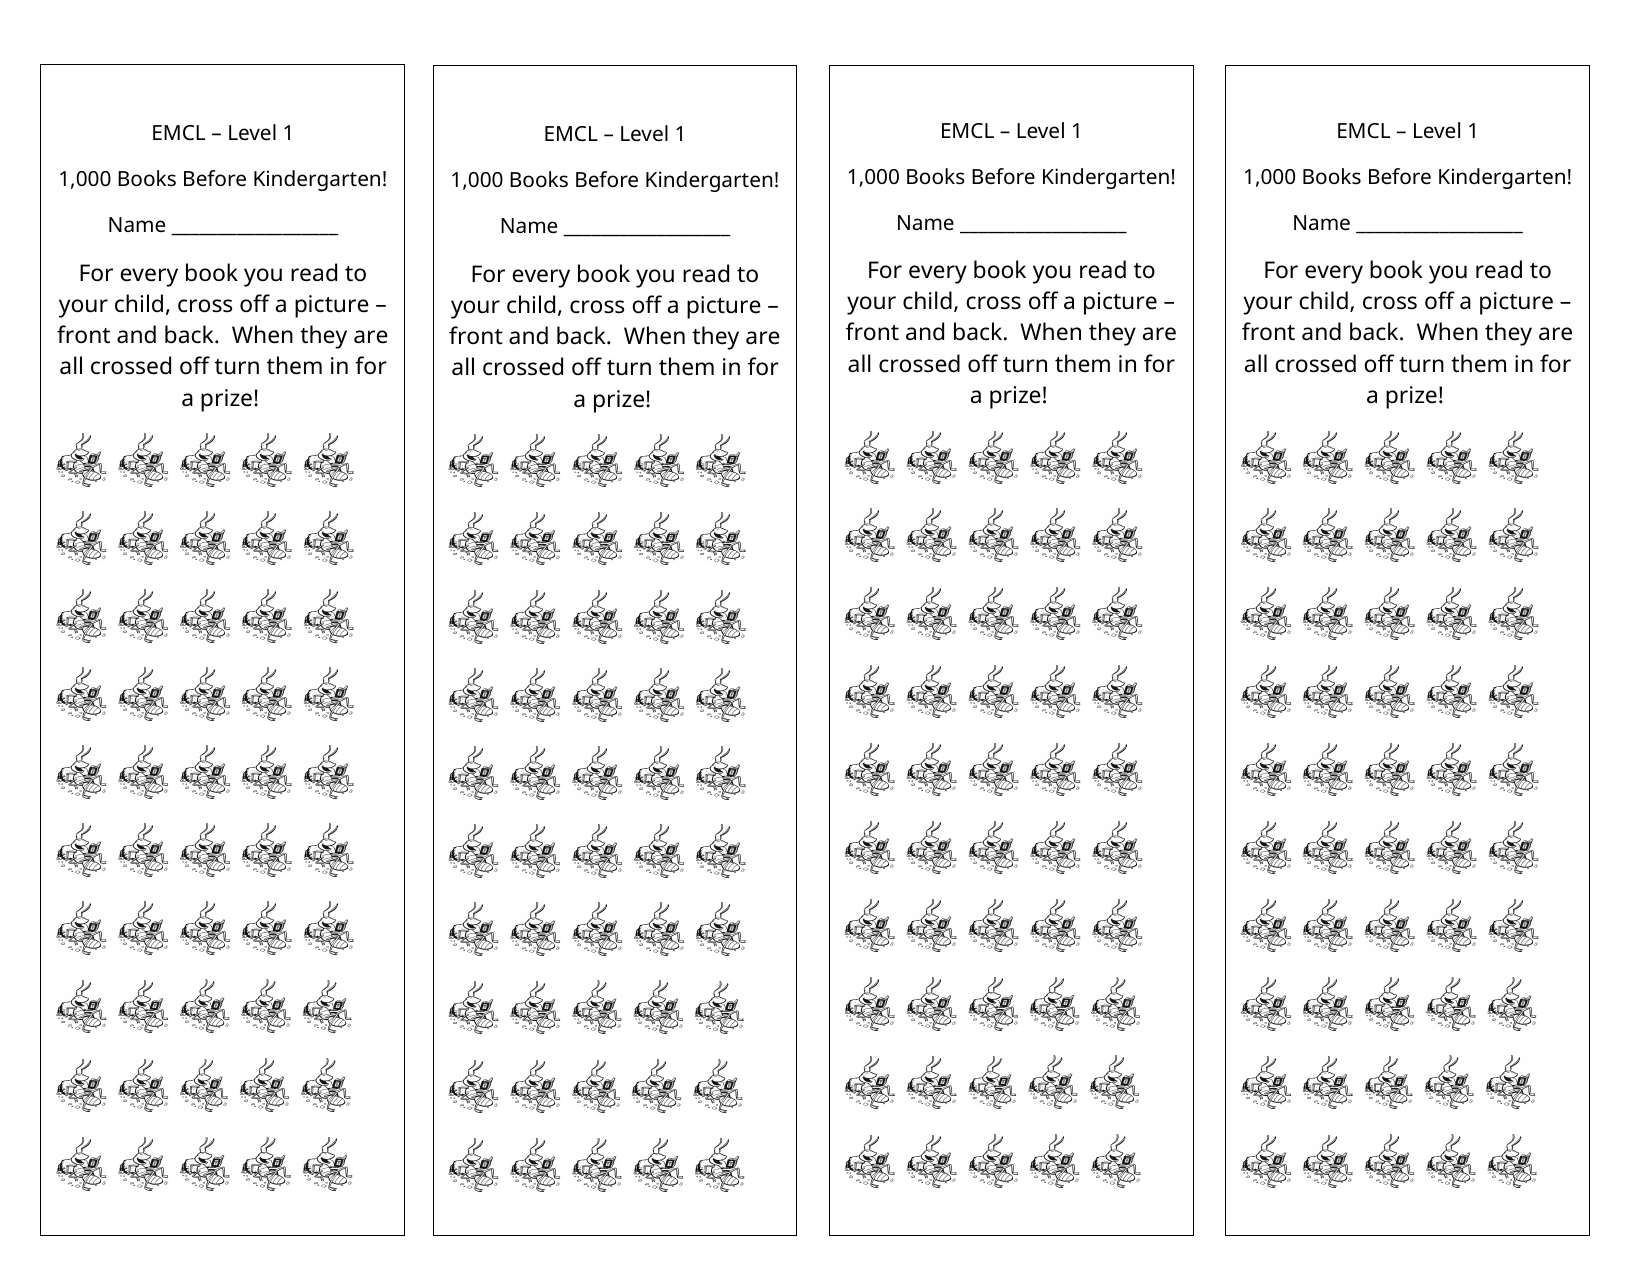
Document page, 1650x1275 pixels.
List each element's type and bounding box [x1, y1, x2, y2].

picture [1302, 821, 1353, 874]
picture [1030, 508, 1081, 562]
picture [968, 977, 1018, 1031]
picture [118, 433, 169, 487]
picture [906, 821, 957, 874]
picture [844, 508, 895, 562]
picture [448, 590, 499, 644]
picture [1302, 431, 1353, 484]
picture [1364, 977, 1415, 1031]
picture [1364, 587, 1415, 640]
picture [1488, 508, 1539, 562]
picture [906, 1135, 957, 1188]
picture [634, 590, 684, 644]
picture [302, 980, 352, 1033]
picture [572, 746, 623, 800]
picture [118, 745, 169, 799]
picture [1364, 821, 1415, 874]
picture [56, 1137, 107, 1191]
picture [510, 746, 561, 800]
picture [1092, 743, 1143, 796]
picture [572, 512, 623, 565]
picture [968, 1134, 1018, 1188]
picture [1488, 899, 1539, 952]
picture [634, 434, 684, 487]
picture [1030, 665, 1081, 718]
picture [906, 508, 957, 562]
picture [242, 511, 292, 565]
picture [118, 589, 169, 643]
picture [1426, 665, 1477, 718]
picture [180, 511, 231, 565]
picture [448, 981, 499, 1034]
picture [1029, 1134, 1080, 1188]
picture [1302, 743, 1353, 796]
picture [696, 902, 746, 956]
picture [180, 745, 231, 799]
picture [180, 667, 231, 721]
picture [118, 901, 169, 955]
picture [1364, 743, 1415, 796]
picture [303, 745, 354, 799]
picture [180, 1059, 228, 1112]
picture [302, 1137, 353, 1191]
picture [844, 899, 895, 952]
picture [968, 743, 1019, 796]
picture [1302, 977, 1353, 1031]
picture [242, 901, 292, 955]
picture [56, 589, 107, 643]
picture [633, 980, 683, 1034]
picture [180, 433, 231, 487]
picture [1302, 665, 1353, 718]
picture [1485, 1055, 1536, 1109]
picture [844, 587, 895, 640]
picture [118, 1059, 169, 1112]
picture [1364, 665, 1415, 718]
picture [1487, 977, 1537, 1031]
picture [448, 746, 499, 800]
picture [696, 746, 746, 800]
picture [56, 1059, 107, 1112]
picture [448, 512, 499, 565]
picture [633, 1138, 683, 1192]
picture [906, 743, 957, 796]
picture [968, 587, 1019, 640]
picture [118, 1137, 169, 1191]
picture [696, 590, 746, 644]
picture [695, 1138, 745, 1192]
picture [1091, 1134, 1141, 1188]
picture [56, 980, 107, 1033]
picture [844, 431, 895, 484]
picture [242, 823, 292, 877]
picture [1302, 1056, 1353, 1109]
picture [1092, 587, 1143, 640]
picture [56, 667, 107, 721]
picture [844, 665, 895, 718]
picture [572, 1138, 622, 1192]
picture [1364, 431, 1415, 484]
picture [696, 512, 746, 565]
picture [242, 745, 292, 799]
picture [634, 824, 684, 878]
picture [303, 433, 354, 487]
picture [1030, 587, 1081, 640]
picture [510, 512, 561, 565]
picture [1487, 1134, 1537, 1188]
picture [696, 824, 746, 878]
picture [242, 433, 292, 487]
picture [1488, 821, 1539, 874]
picture [1364, 899, 1415, 952]
picture [56, 511, 107, 565]
picture [1302, 587, 1353, 640]
picture [303, 823, 354, 877]
picture [1364, 1134, 1415, 1188]
picture [1241, 587, 1292, 640]
picture [510, 590, 561, 644]
picture [1488, 587, 1539, 640]
picture [180, 823, 231, 877]
picture [510, 1060, 561, 1113]
picture [631, 1059, 682, 1113]
picture [448, 668, 499, 722]
picture [695, 981, 744, 1034]
picture [572, 590, 623, 644]
picture [1426, 899, 1477, 952]
picture [1364, 1056, 1413, 1109]
picture [1488, 665, 1539, 718]
picture [448, 434, 499, 487]
picture [1241, 431, 1292, 484]
picture [1030, 743, 1081, 796]
picture [1091, 977, 1140, 1031]
picture [1488, 743, 1539, 796]
picture [1092, 508, 1143, 562]
picture [448, 1060, 499, 1113]
picture [301, 1058, 351, 1112]
picture [634, 512, 684, 565]
picture [844, 743, 895, 796]
picture [1092, 431, 1143, 484]
picture [1241, 508, 1292, 562]
picture [693, 1059, 743, 1113]
picture [242, 667, 292, 721]
picture [239, 1058, 290, 1112]
picture [241, 1137, 291, 1191]
picture [572, 668, 623, 722]
picture [56, 433, 107, 487]
picture [1424, 1055, 1474, 1109]
picture [1302, 508, 1353, 562]
picture [572, 902, 623, 956]
picture [1426, 743, 1477, 796]
picture [634, 746, 684, 800]
picture [510, 902, 561, 956]
picture [968, 508, 1019, 562]
picture [968, 665, 1019, 718]
picture [118, 667, 169, 721]
picture [844, 1056, 895, 1109]
picture [56, 823, 107, 877]
picture [510, 434, 561, 487]
picture [118, 823, 169, 877]
picture [1241, 1056, 1292, 1109]
picture [56, 901, 107, 955]
picture [1092, 821, 1143, 874]
picture [696, 668, 746, 722]
picture [1364, 508, 1415, 562]
picture [1028, 1055, 1078, 1109]
picture [448, 902, 499, 956]
picture [906, 587, 957, 640]
picture [180, 589, 231, 643]
picture [968, 431, 1019, 484]
picture [634, 668, 684, 722]
picture [303, 901, 354, 955]
picture [1241, 899, 1292, 952]
picture [241, 979, 291, 1033]
picture [1030, 821, 1081, 874]
picture [906, 1056, 957, 1109]
picture [303, 667, 354, 721]
picture [1029, 977, 1080, 1031]
picture [1241, 977, 1292, 1031]
picture [180, 979, 230, 1033]
picture [968, 821, 1019, 874]
picture [56, 745, 107, 799]
picture [1030, 899, 1081, 952]
picture [1241, 821, 1292, 874]
picture [510, 824, 561, 878]
picture [1426, 431, 1477, 484]
picture [1426, 1134, 1476, 1188]
picture [1241, 1135, 1292, 1188]
picture [634, 902, 684, 956]
picture [510, 1138, 561, 1192]
picture [1302, 899, 1353, 952]
picture [1488, 431, 1539, 484]
picture [572, 434, 623, 487]
picture [510, 981, 561, 1034]
picture [968, 899, 1019, 952]
picture [303, 511, 354, 565]
picture [1089, 1055, 1139, 1109]
picture [1241, 665, 1292, 718]
picture [844, 821, 895, 874]
picture [572, 1060, 620, 1113]
picture [1241, 743, 1292, 796]
picture [510, 668, 561, 722]
picture [180, 901, 231, 955]
picture [118, 511, 169, 565]
picture [1092, 899, 1143, 952]
picture [118, 980, 169, 1033]
picture [906, 431, 957, 484]
picture [1302, 1135, 1353, 1188]
picture [242, 589, 292, 643]
picture [1426, 977, 1476, 1031]
picture [844, 977, 895, 1031]
picture [1030, 431, 1081, 484]
picture [448, 824, 499, 878]
picture [1426, 587, 1477, 640]
picture [180, 1137, 230, 1191]
picture [448, 1138, 499, 1192]
picture [1426, 508, 1477, 562]
picture [906, 899, 957, 952]
picture [906, 665, 957, 718]
picture [696, 434, 746, 487]
picture [1092, 665, 1143, 718]
picture [906, 977, 957, 1031]
picture [572, 980, 622, 1034]
picture [968, 1056, 1017, 1109]
picture [303, 589, 354, 643]
picture [844, 1135, 895, 1188]
picture [1426, 821, 1477, 874]
picture [572, 824, 623, 878]
